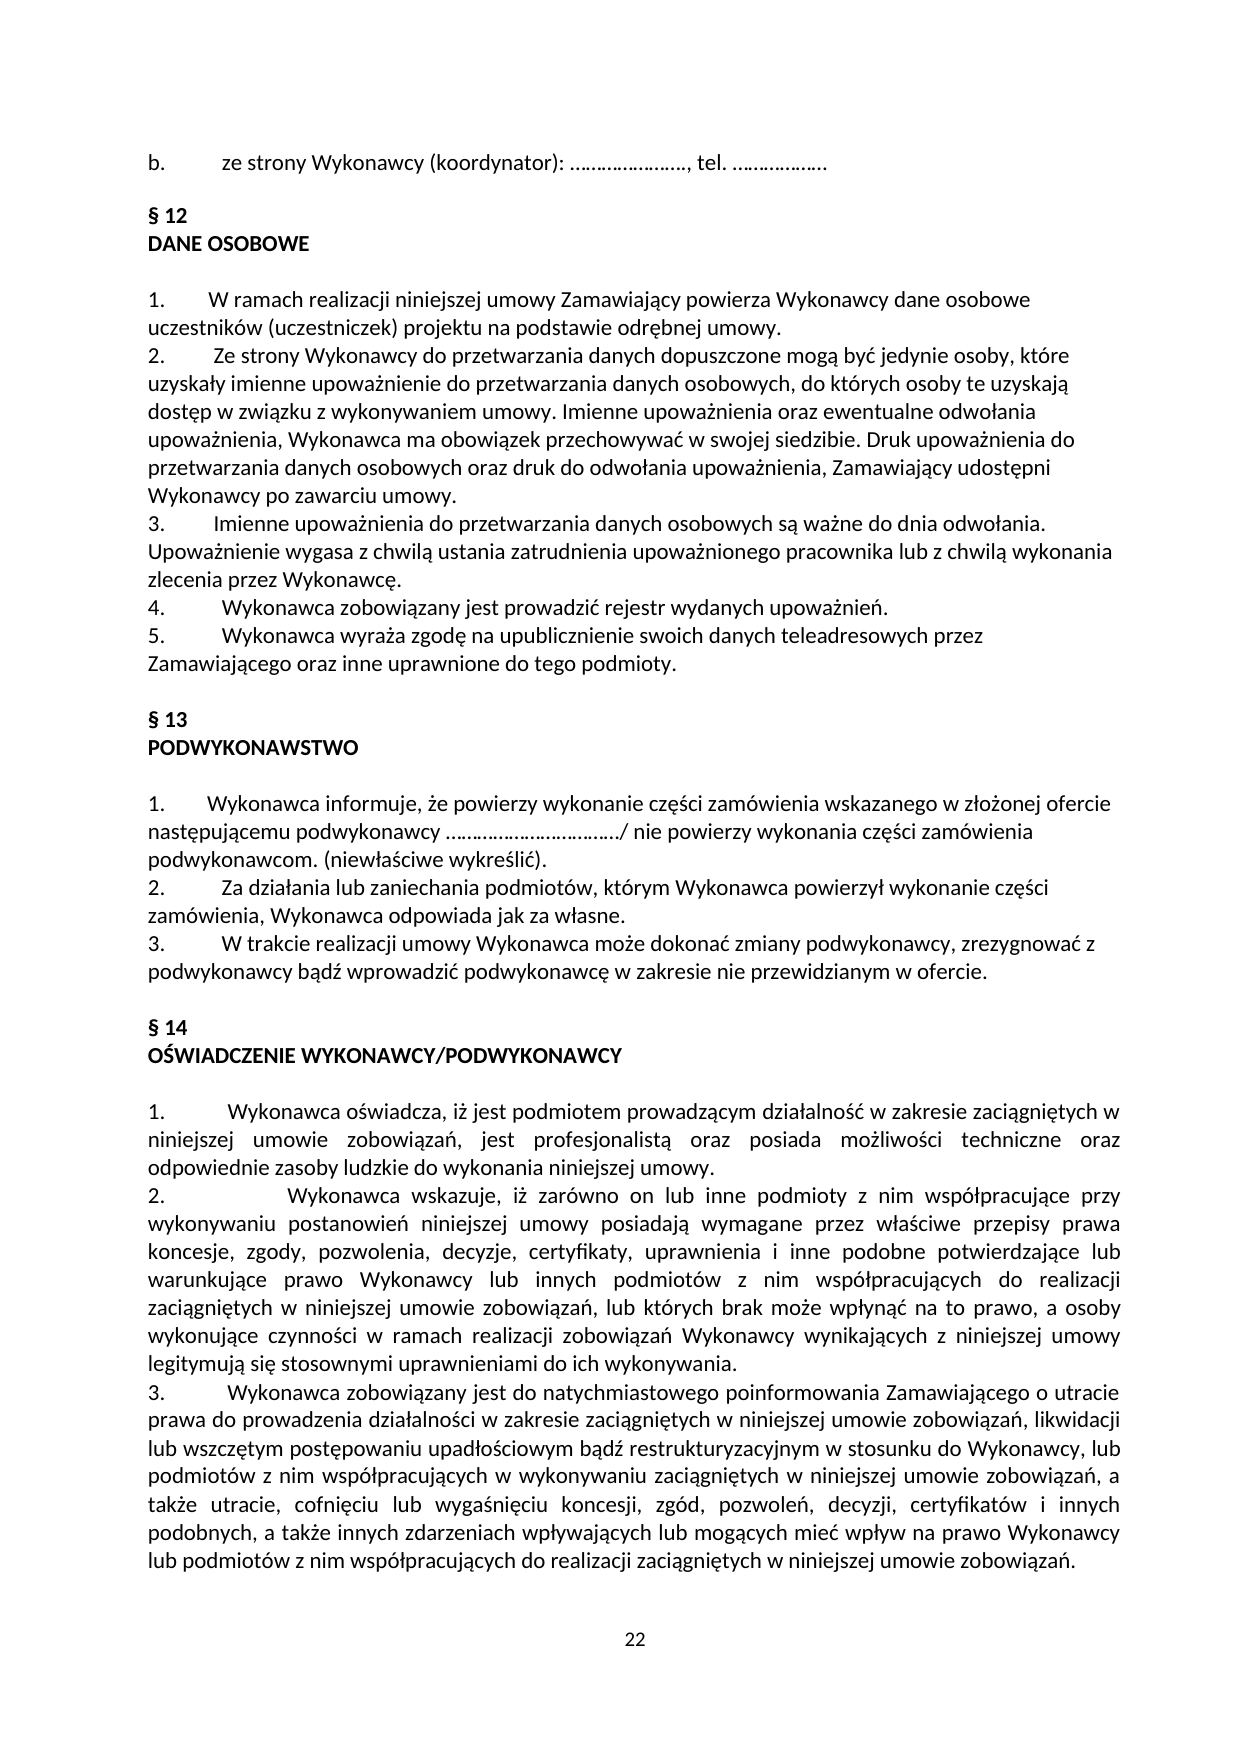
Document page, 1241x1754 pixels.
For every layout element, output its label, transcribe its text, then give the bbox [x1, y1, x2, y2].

text § 13 [148, 705, 1122, 733]
text 4. Wykonawca zobowiązany jest prowadzić rejestr wydanych upoważnień. [148, 593, 1122, 621]
text OŚWIADCZENIE WYKONAWCY/PODWYKONAWCY [148, 1041, 1122, 1069]
text PODWYKONAWSTWO [148, 733, 1122, 761]
text DANE OSOBOWE [148, 229, 1122, 257]
text § 12 [148, 201, 1122, 229]
list Za działania lub zaniechania podmiotów, którym Wykonawca powierzył wykonanie części zamówienia, Wykonawca odpowiada jak za własne. [148, 873, 1122, 929]
list Wykonawca informuje, że powierzy wykonanie części zamówienia wskazanego w złożonej ofercie następującemu podwykonawcy ……………………………/ nie powierzy wykonania części zamówienia podwykonawcom. (niewłaściwe wykreślić). [148, 789, 1122, 873]
list W ramach realizacji niniejszej umowy Zamawiający powierza Wykonawcy dane osobowe uczestników (uczestniczek) projektu na podstawie odrębnej umowy. [148, 285, 1122, 341]
list 2. Wykonawca wskazuje, iż zarówno on lub inne podmioty z nim współpracujące przy wykonywaniu postanowień niniejszej umowy posiadają wymagane przez właściwe przepisy prawa koncesje, zgody, pozwolenia, decyzje, certyfikaty, uprawnienia i inne podobne potwierdzające lub warunkujące prawo Wykonawcy lub innych podmiotów z nim współpracujących do realizacji zaciągniętych w niniejszej umowie zobowiązań, lub których brak może wpłynąć na to prawo, a osoby wykonujące czynności w ramach realizacji zobowiązań Wykonawcy wynikających z niniejszej umowy legitymują się stosownymi uprawnieniami do ich wykonywania. [148, 1181, 1122, 1378]
list 1. Wykonawca oświadcza, iż jest podmiotem prowadzącym działalność w zakresie zaciągniętych w niniejszej umowie zobowiązań, jest profesjonalistą oraz posiada możliwości techniczne oraz odpowiednie zasoby ludzkie do wykonania niniejszej umowy. [148, 1097, 1122, 1181]
list Ze strony Wykonawcy do przetwarzania danych dopuszczone mogą być jedynie osoby, które uzyskały imienne upoważnienie do przetwarzania danych osobowych, do których osoby te uzyskają dostęp w związku z wykonywaniem umowy. Imienne upoważnienia oraz ewentualne odwołania upoważnienia, Wykonawca ma obowiązek przechowywać w swojej siedzibie. Druk upoważnienia do przetwarzania danych osobowych oraz druk do odwołania upoważnienia, Zamawiający udostępni Wykonawcy po zawarciu umowy. [148, 341, 1122, 509]
text 5. Wykonawca wyraża zgodę na upublicznienie swoich danych teleadresowych przez Zamawiającego oraz inne uprawnione do tego podmioty. [148, 621, 1122, 677]
text § 14 [148, 1013, 1122, 1041]
list ze strony Wykonawcy (koordynator): …………………., tel. ……………… [148, 148, 1122, 176]
list Imienne upoważnienia do przetwarzania danych osobowych są ważne do dnia odwołania. Upoważnienie wygasa z chwilą ustania zatrudnienia upoważnionego pracownika lub z chwilą wykonania zlecenia przez Wykonawcę. [148, 509, 1122, 593]
list 3. Wykonawca zobowiązany jest do natychmiastowego poinformowania Zamawiającego o utracie prawa do prowadzenia działalności w zakresie zaciągniętych w niniejszej umowie zobowiązań, likwidacji lub wszczętym postępowaniu upadłościowym bądź restrukturyzacyjnym w stosunku do Wykonawcy, lub podmiotów z nim współpracujących w wykonywaniu zaciągniętych w niniejszej umowie zobowiązań, a także utracie, cofnięciu lub wygaśnięciu koncesji, zgód, pozwoleń, decyzji, certyfikatów i innych podobnych, a także innych zdarzeniach wpływających lub mogących mieć wpływ na prawo Wykonawcy lub podmiotów z nim współpracujących do realizacji zaciągniętych w niniejszej umowie zobowiązań. [148, 1378, 1122, 1574]
list W trakcie realizacji umowy Wykonawca może dokonać zmiany podwykonawcy, zrezygnować z podwykonawcy bądź wprowadzić podwykonawcę w zakresie nie przewidzianym w ofercie. [148, 929, 1122, 985]
